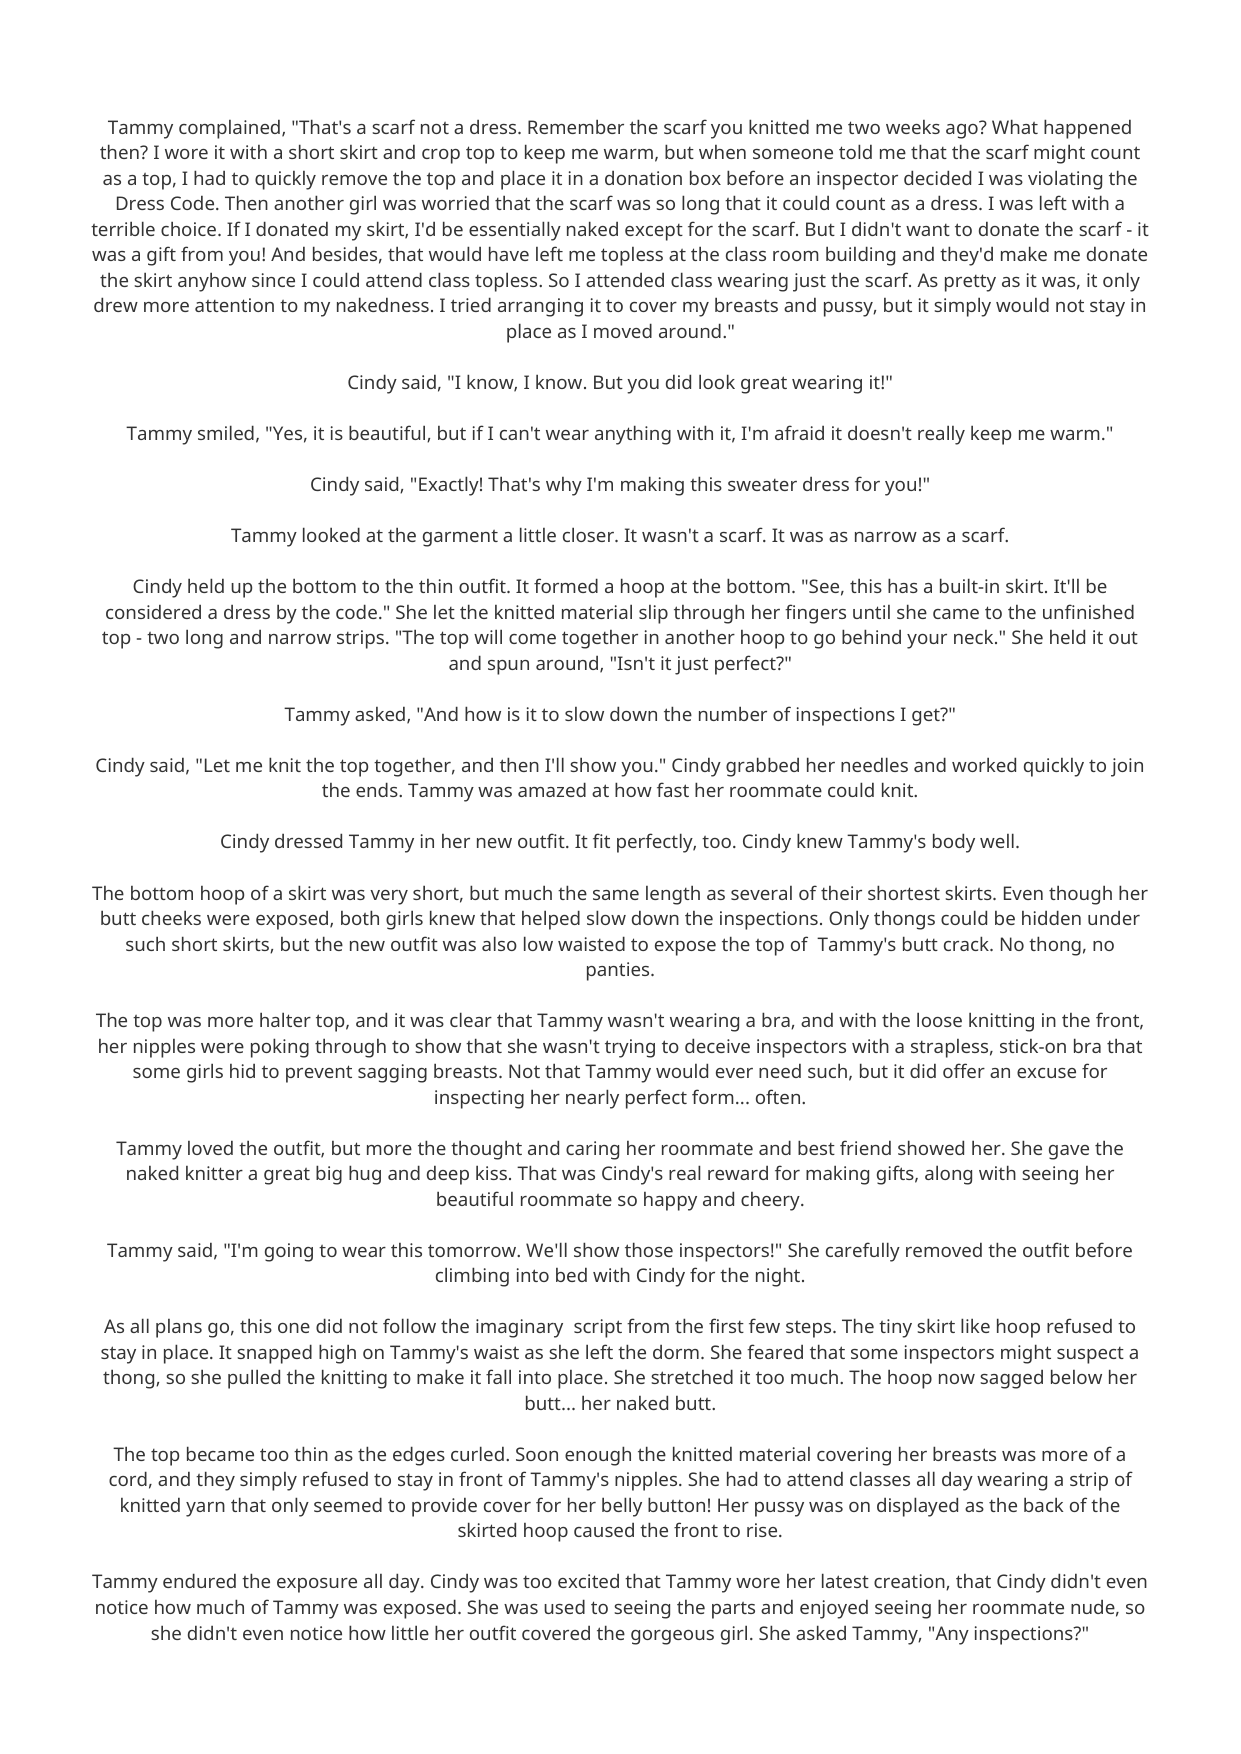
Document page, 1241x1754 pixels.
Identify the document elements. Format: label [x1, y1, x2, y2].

text [89, 89, 1152, 1645]
